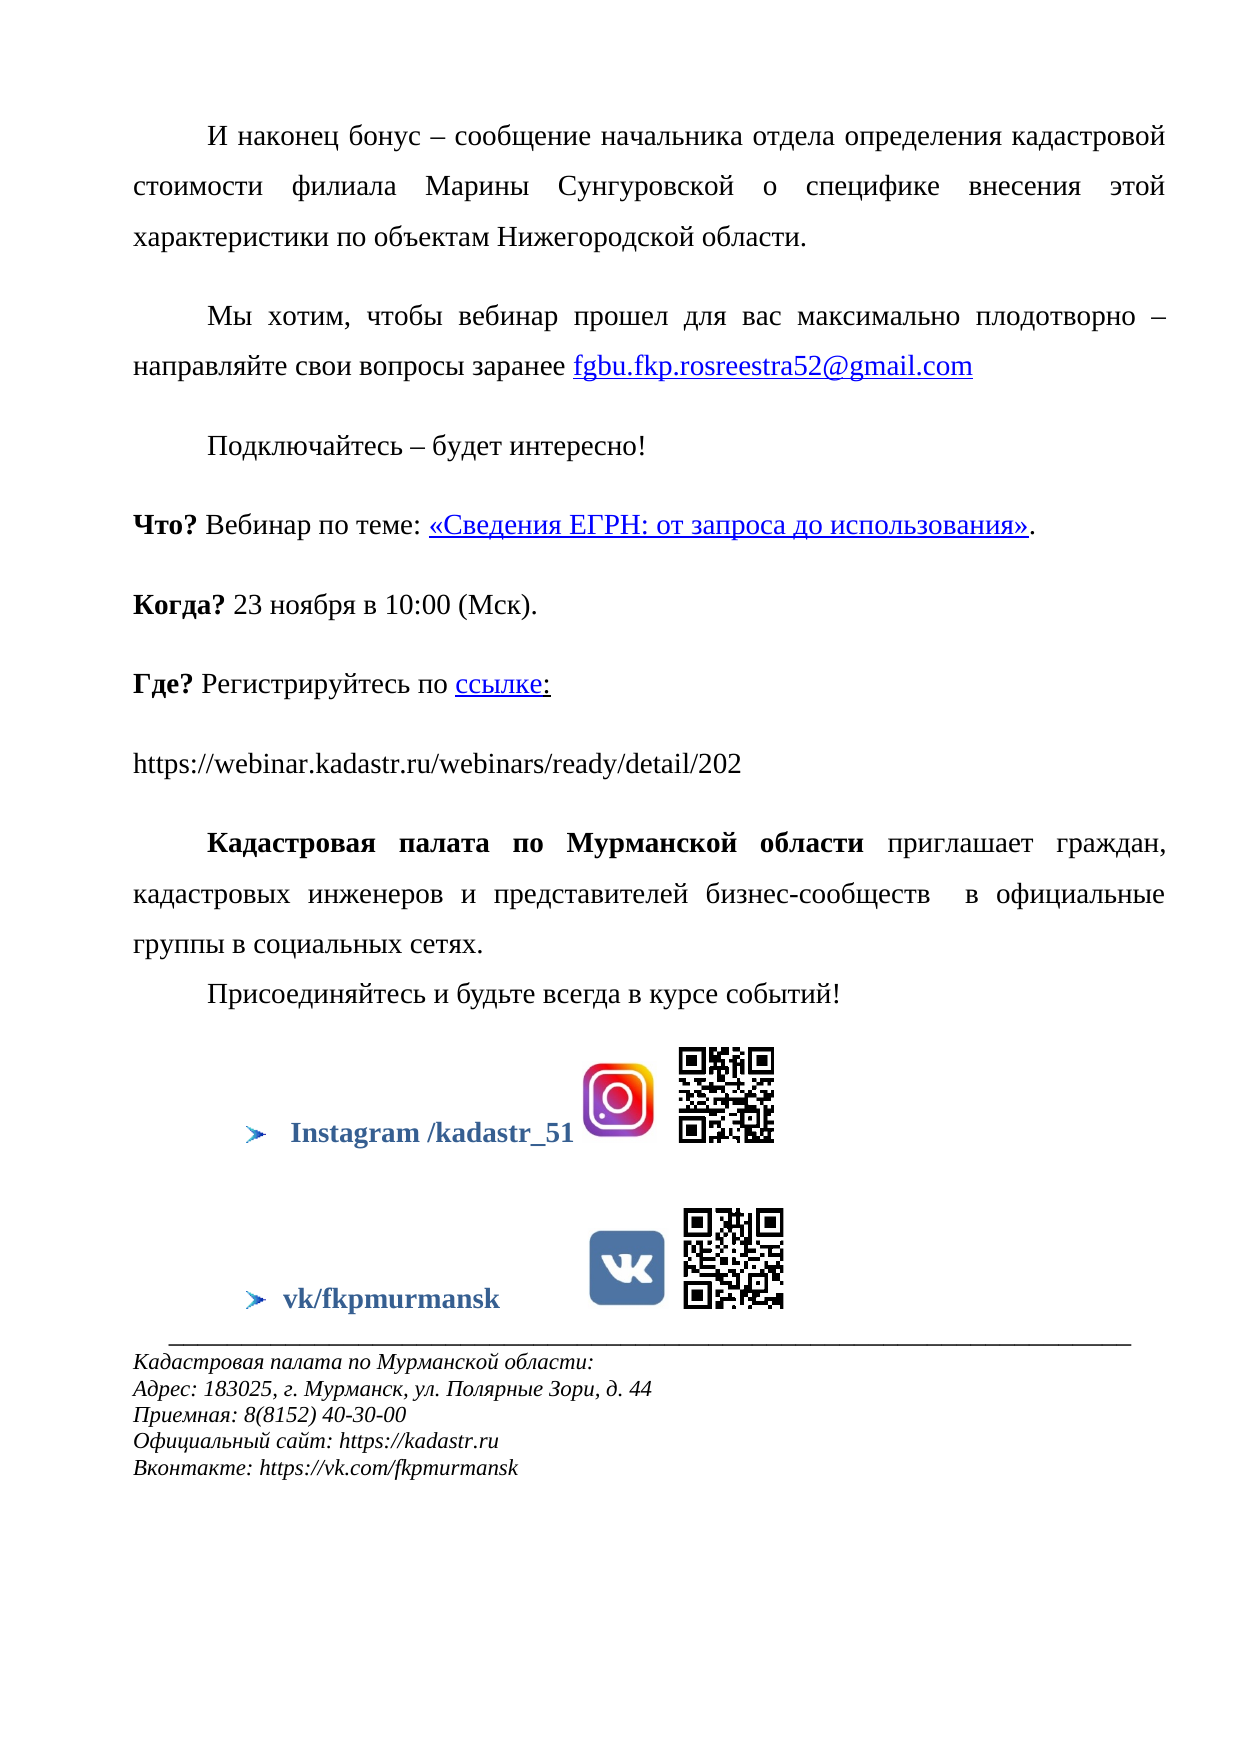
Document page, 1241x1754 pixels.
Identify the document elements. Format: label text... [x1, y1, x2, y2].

text Официальный сайт: https://kadastr.ru [133, 1427, 1167, 1454]
picture [246, 1126, 266, 1143]
text Кадастровая палата по Мурманской области приглашает граждан, кадастровых инженеров и представителей бизнес-сообществ в официальные группы в социальных сетях. [133, 825, 1167, 959]
text Вконтакте: https://vk.com/fkpmurmansk [133, 1454, 1167, 1480]
picture [683, 1208, 784, 1309]
text __________________________________________________________________ [133, 1315, 1167, 1348]
picture [587, 1228, 669, 1309]
picture [246, 1291, 266, 1309]
text Присоединяйтесь и будьте всегда в курсе событий! [133, 976, 1167, 1010]
list vk/fkpmurmansk [245, 1208, 1167, 1315]
text Где? Регистрируйтесь по ссылке: [133, 666, 1167, 700]
picture [678, 1047, 774, 1143]
text Мы хотим, чтобы вебинар прошел для вас максимально плодотворно – направляйте свои вопросы заранее fgbu.fkp.rosreestra52@gmail.com [133, 298, 1167, 382]
picture [581, 1061, 657, 1143]
text Что? Вебинар по теме: «Сведения ЕГРН: от запроса до использования». [133, 507, 1167, 541]
text Подключайтесь – будет интересно! [133, 428, 1167, 462]
text Когда? 23 ноября в 10:00 (Мск). [133, 587, 1167, 621]
text Адрес: 183025, г. Мурманск, ул. Полярные Зори, д. 44 [133, 1374, 1167, 1401]
text Кадастровая палата по Мурманской области: [133, 1348, 1167, 1374]
text https://webinar.kadastr.ru/webinars/ready/detail/202 [133, 746, 1167, 779]
list Instagram /kadastr_51 [245, 1047, 1167, 1149]
text Приемная: 8(8152) 40-30-00 [133, 1401, 1167, 1427]
text И наконец бонус – сообщение начальника отдела определения кадастровой стоимости филиала Марины Сунгуровской о специфике внесения этой характеристики по объектам Нижегородской области. [133, 118, 1167, 252]
